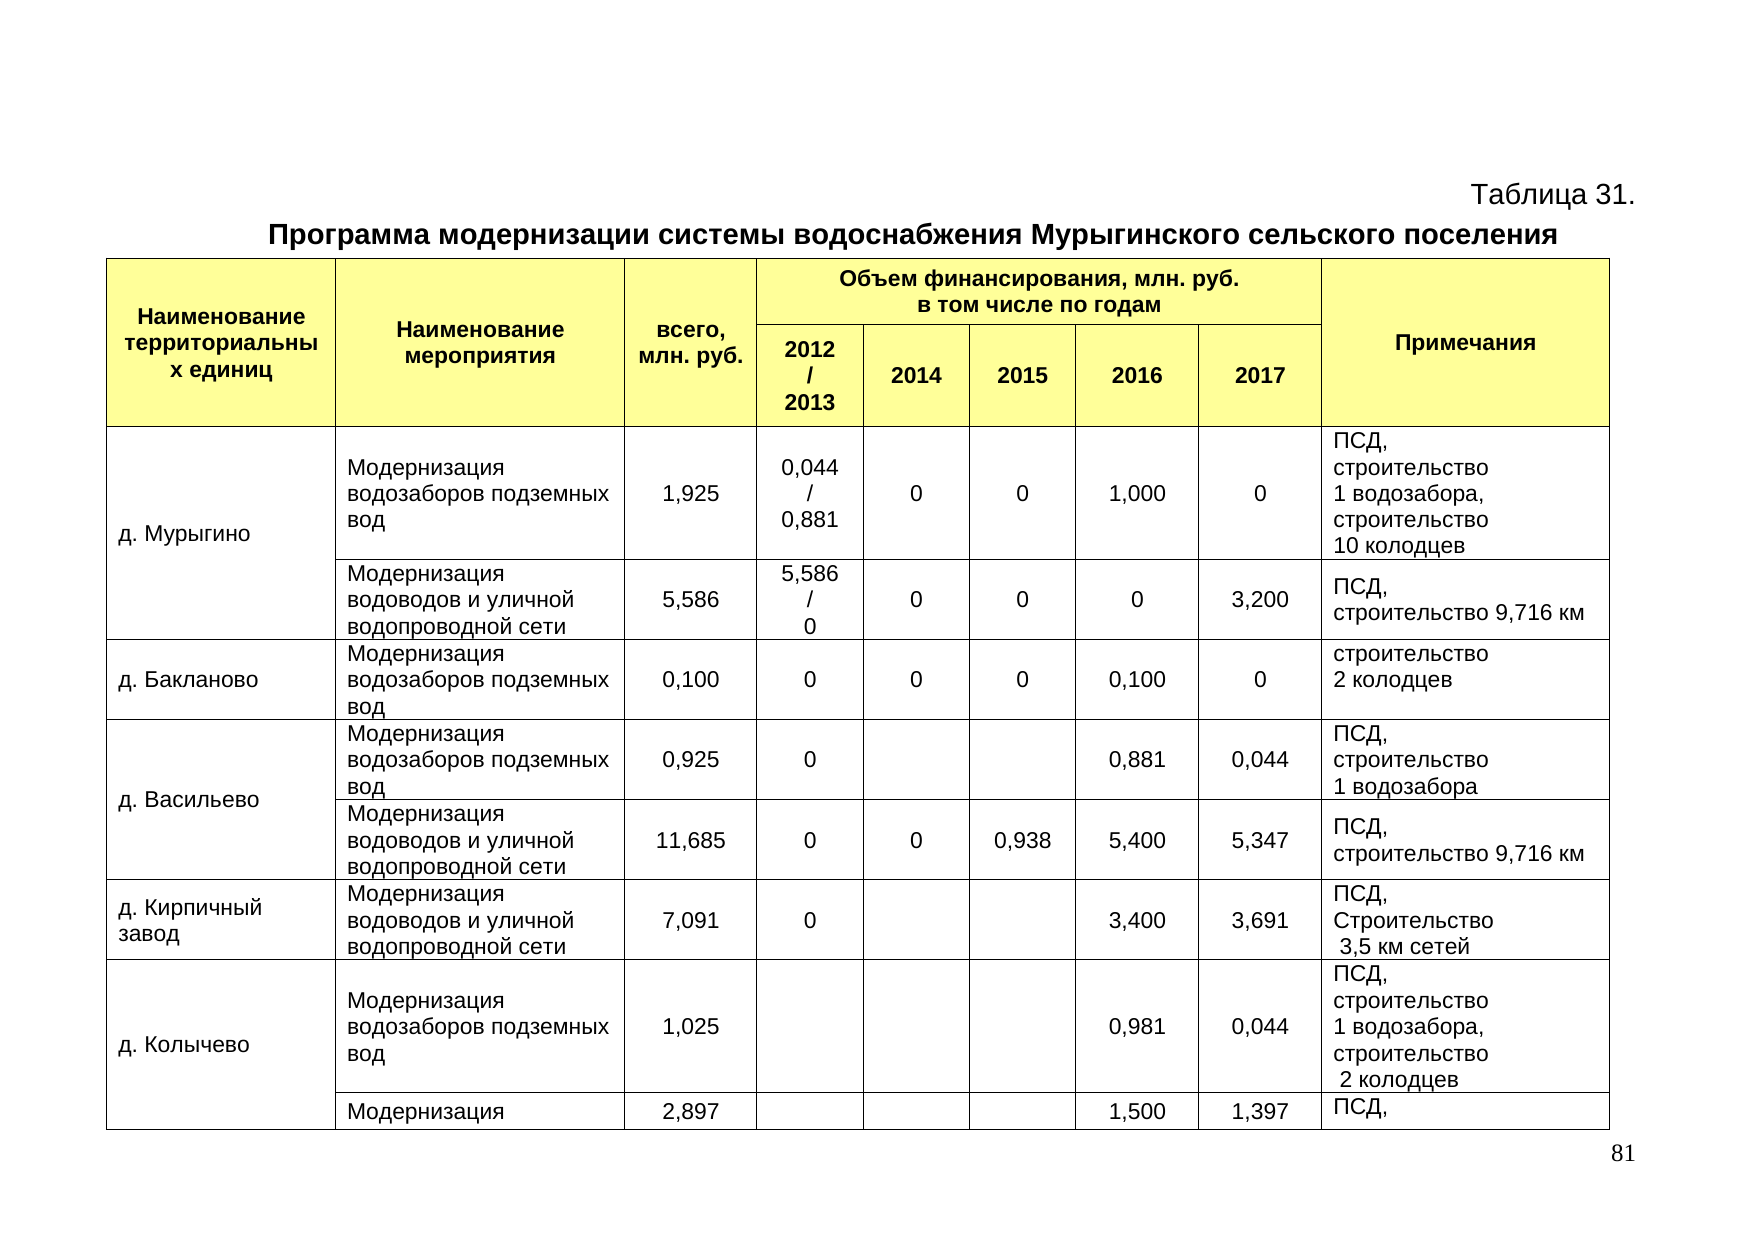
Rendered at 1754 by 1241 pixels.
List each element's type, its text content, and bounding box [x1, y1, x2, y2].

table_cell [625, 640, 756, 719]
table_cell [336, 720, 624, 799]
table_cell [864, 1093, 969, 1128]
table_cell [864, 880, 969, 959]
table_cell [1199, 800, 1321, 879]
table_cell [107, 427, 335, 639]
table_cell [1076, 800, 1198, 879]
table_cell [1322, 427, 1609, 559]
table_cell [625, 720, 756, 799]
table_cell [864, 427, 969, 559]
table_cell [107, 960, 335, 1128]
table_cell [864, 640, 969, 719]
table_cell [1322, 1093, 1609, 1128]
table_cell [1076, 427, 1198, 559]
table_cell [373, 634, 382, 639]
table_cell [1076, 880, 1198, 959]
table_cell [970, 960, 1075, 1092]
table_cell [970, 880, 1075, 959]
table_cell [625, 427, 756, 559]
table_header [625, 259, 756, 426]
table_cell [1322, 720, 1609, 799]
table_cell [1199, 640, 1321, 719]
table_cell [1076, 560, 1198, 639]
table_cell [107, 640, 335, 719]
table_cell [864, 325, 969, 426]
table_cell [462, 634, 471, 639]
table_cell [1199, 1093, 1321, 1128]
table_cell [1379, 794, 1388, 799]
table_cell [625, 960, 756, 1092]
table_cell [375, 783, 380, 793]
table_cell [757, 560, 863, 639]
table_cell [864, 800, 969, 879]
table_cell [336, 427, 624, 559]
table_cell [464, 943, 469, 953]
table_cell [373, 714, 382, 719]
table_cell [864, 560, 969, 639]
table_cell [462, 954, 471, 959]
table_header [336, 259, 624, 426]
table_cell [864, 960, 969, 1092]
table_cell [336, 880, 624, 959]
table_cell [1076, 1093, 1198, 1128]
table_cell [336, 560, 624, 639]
text Таблица 31. [118, 177, 1636, 211]
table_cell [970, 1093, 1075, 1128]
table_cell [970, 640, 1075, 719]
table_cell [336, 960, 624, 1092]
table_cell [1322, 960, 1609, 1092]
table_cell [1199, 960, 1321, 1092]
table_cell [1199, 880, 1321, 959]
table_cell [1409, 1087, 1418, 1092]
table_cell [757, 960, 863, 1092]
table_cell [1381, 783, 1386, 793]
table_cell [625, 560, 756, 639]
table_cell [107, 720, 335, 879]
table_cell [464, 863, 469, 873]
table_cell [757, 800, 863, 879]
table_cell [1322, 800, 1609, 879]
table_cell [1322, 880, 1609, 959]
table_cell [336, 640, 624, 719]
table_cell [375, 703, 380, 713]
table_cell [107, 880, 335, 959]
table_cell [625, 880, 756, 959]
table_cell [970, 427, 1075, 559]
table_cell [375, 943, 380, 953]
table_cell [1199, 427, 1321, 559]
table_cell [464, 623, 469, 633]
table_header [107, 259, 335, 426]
text Программа модернизации системы водоснабжения Мурыгинского сельского поселения [118, 217, 1636, 251]
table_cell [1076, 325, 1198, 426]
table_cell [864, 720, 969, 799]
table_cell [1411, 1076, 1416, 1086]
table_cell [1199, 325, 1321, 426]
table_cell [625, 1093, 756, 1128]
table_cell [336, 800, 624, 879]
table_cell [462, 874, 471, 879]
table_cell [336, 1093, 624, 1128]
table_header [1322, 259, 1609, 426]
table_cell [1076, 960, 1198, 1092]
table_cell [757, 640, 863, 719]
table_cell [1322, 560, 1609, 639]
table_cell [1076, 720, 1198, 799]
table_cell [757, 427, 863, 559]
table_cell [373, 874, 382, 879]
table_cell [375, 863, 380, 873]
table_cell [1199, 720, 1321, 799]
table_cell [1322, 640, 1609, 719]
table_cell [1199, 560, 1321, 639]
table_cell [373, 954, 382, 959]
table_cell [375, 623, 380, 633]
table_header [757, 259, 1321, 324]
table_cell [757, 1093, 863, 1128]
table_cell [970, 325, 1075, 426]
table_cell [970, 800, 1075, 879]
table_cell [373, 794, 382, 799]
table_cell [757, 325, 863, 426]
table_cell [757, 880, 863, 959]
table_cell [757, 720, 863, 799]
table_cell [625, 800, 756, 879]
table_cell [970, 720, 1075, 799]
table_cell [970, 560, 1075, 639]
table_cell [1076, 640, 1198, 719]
